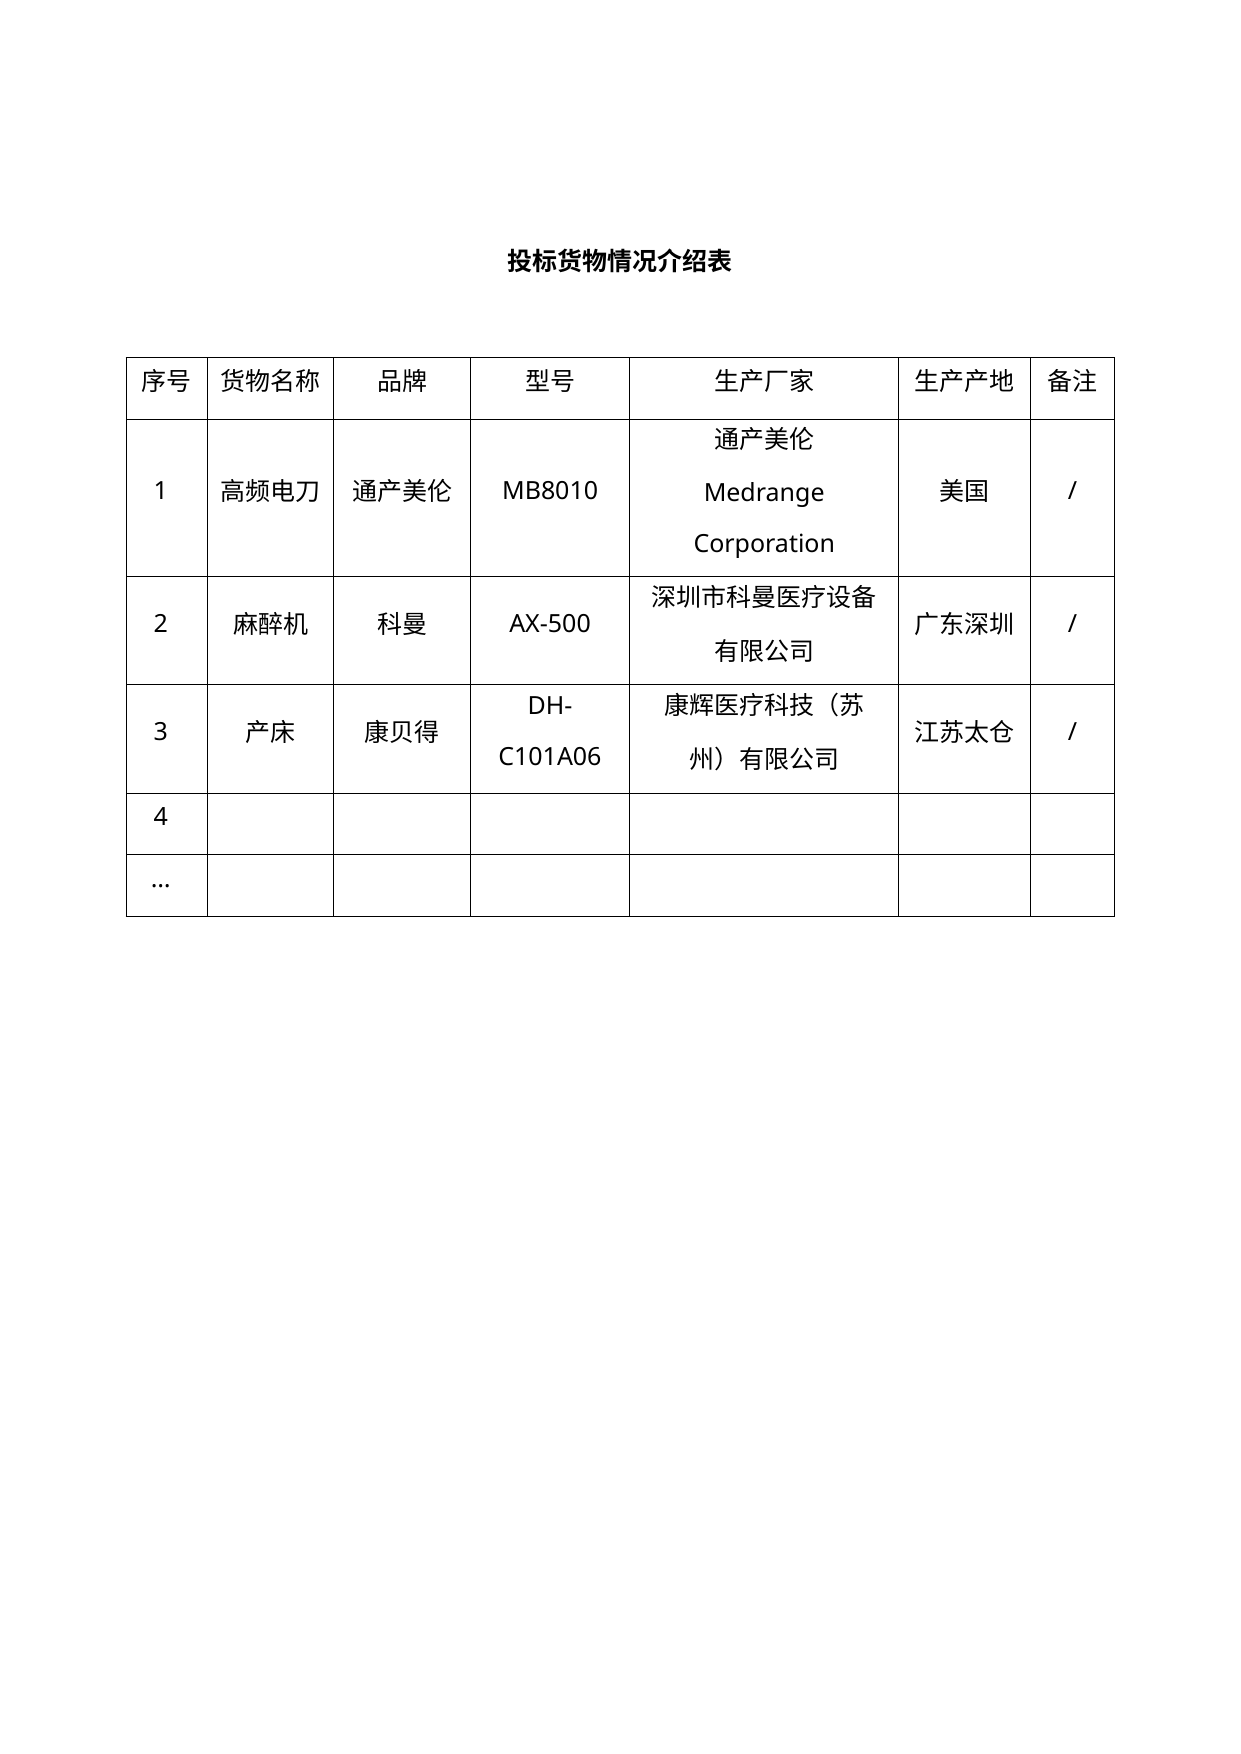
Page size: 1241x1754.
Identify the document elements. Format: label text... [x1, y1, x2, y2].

table_cell [899, 794, 1030, 854]
table_header 生产产地 [899, 358, 1030, 419]
table_cell [334, 794, 470, 854]
table_header 货物名称 [208, 358, 333, 419]
table_cell [334, 855, 470, 916]
table_cell [208, 855, 333, 916]
table_cell … [127, 855, 207, 916]
table_cell 深圳市科曼医疗设备有限公司 [630, 577, 898, 684]
table_cell 江苏太仓 [899, 685, 1030, 793]
table_cell / [1031, 685, 1114, 793]
table_cell 高频电刀 [208, 420, 333, 576]
table_cell 康贝得 [334, 685, 470, 793]
table_header 序号 [127, 358, 207, 419]
table_header 型号 [471, 358, 629, 419]
table_cell AX-500 [471, 577, 629, 684]
table_cell 1 [127, 420, 207, 576]
table_cell MB8010 [471, 420, 629, 576]
table_cell [471, 794, 629, 854]
table_cell [899, 855, 1030, 916]
table_cell DH-C101A06 [471, 685, 629, 793]
table_header 品牌 [334, 358, 470, 419]
table_cell [1031, 794, 1114, 854]
table_cell [471, 855, 629, 916]
table_header 生产厂家 [630, 358, 898, 419]
table_cell / [1031, 577, 1114, 684]
table_cell [630, 855, 898, 916]
table_cell 通产美伦 Medrange Corporation [630, 420, 898, 576]
table_cell 通产美伦 [334, 420, 470, 576]
table_header 备注 [1031, 358, 1114, 419]
text 投标货物情况介绍表 [187, 227, 1053, 292]
table_cell / [1031, 420, 1114, 576]
table_cell [1031, 855, 1114, 916]
table_cell 康辉医疗科技（苏州）有限公司 [630, 685, 898, 793]
table_cell 产床 [208, 685, 333, 793]
table_cell 广东深圳 [899, 577, 1030, 684]
table_cell 3 [127, 685, 207, 793]
table_cell 科曼 [334, 577, 470, 684]
table_cell 4 [127, 794, 207, 854]
table_cell 美国 [899, 420, 1030, 576]
table_cell 2 [127, 577, 207, 684]
table_cell [630, 794, 898, 854]
table_cell 麻醉机 [208, 577, 333, 684]
table_cell [208, 794, 333, 854]
